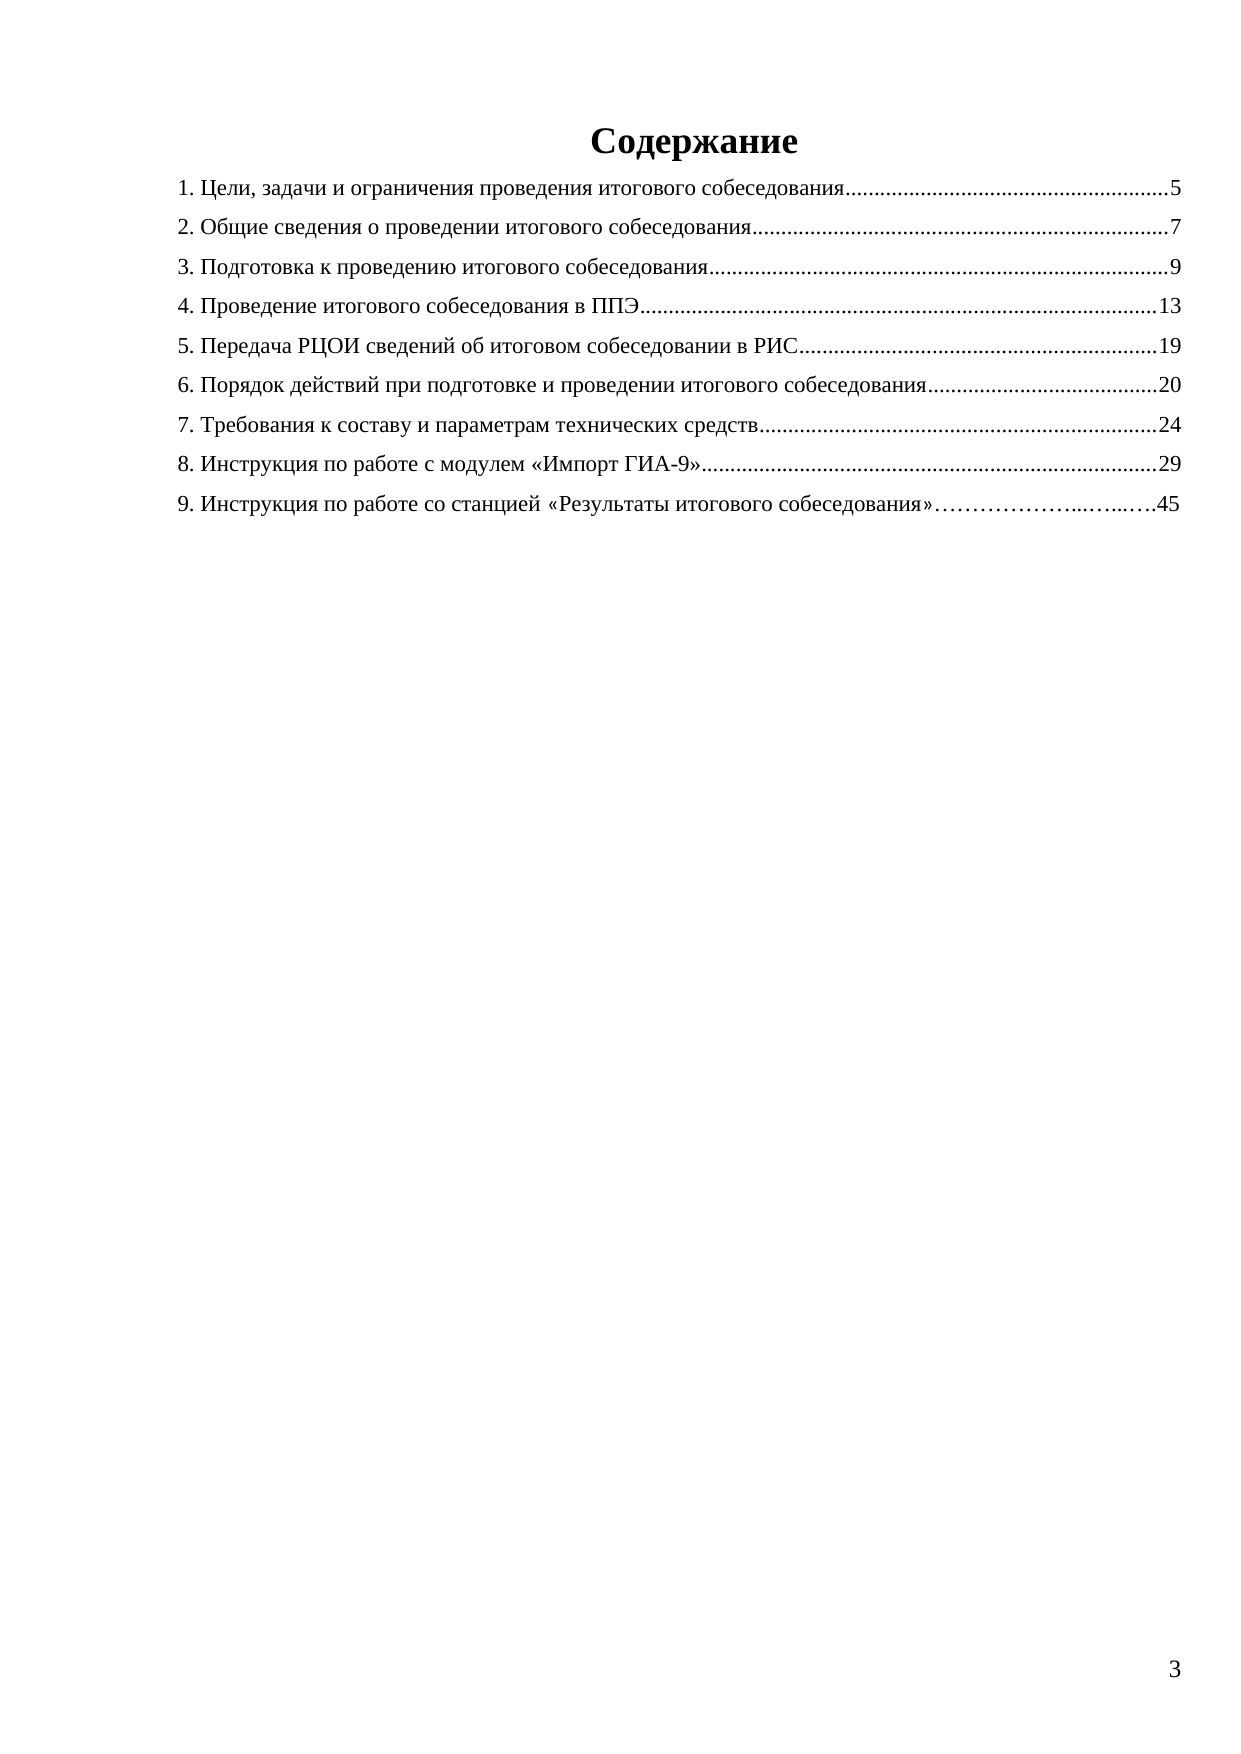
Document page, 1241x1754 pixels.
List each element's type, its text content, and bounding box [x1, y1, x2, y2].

text 6. Порядок действий при подготовке и проведении итогового собеседования 20 [177, 371, 1181, 397]
text 7. Требования к составу и параметрам технических средств 24 [177, 411, 1181, 437]
subtitle Содержание [177, 118, 1181, 161]
text 4. Проведение итогового собеседования в ППЭ 13 [177, 292, 1181, 318]
text 3. Подготовка к проведению итогового собеседования 9 [177, 253, 1181, 279]
text 9. Инструкция по работе со станцией «Результаты итогового собеседования»………………...…...….45 [177, 489, 1181, 518]
text 1. Цели, задачи и ограничения проведения итогового собеседования 5 [177, 174, 1181, 200]
text 8. Инструкция по работе с модулем «Импорт ГИА-9» 29 [177, 450, 1181, 476]
text 5. Передача РЦОИ сведений об итоговом собеседовании в РИС 19 [177, 332, 1181, 358]
text 2. Общие сведения о проведении итогового собеседования 7 [177, 213, 1181, 239]
